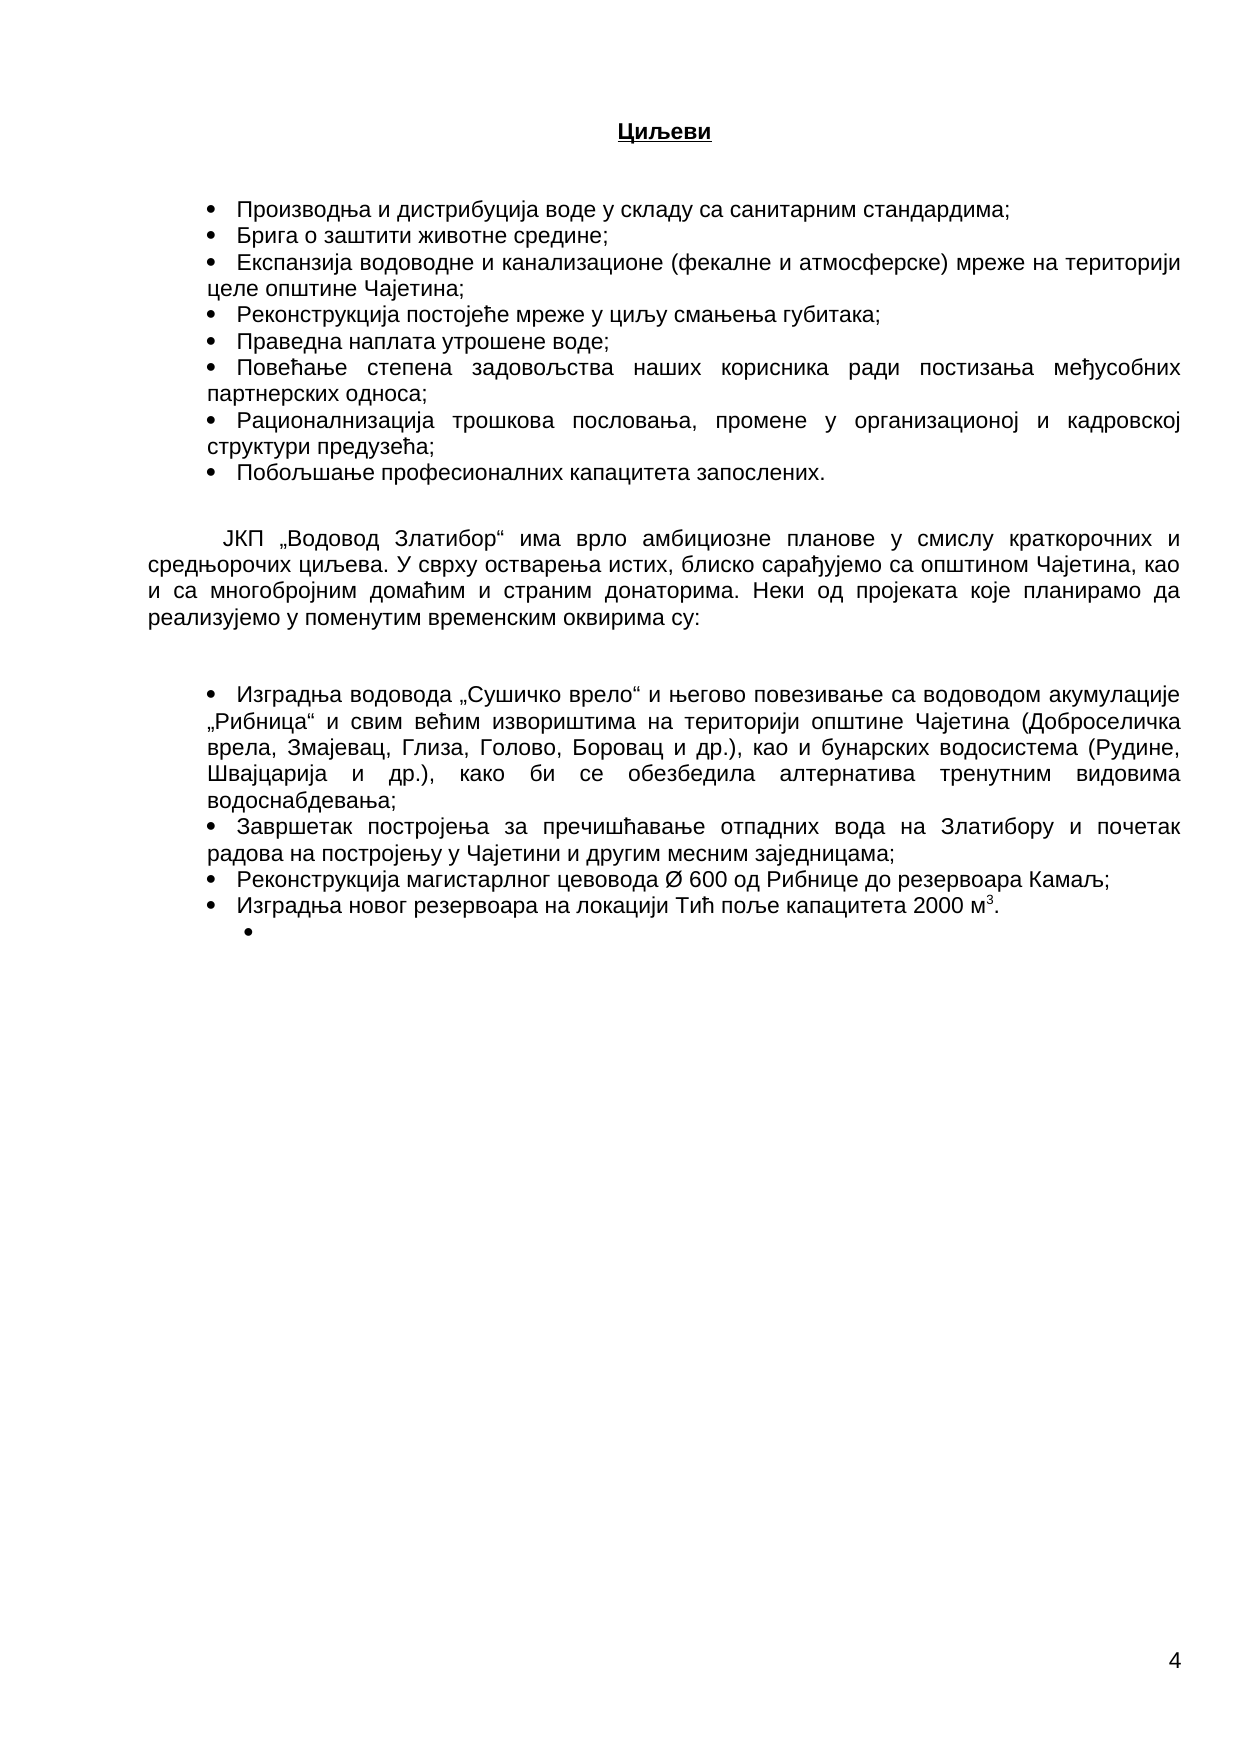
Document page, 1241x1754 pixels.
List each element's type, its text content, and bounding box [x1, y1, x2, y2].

text ЈКП „Водовод Златибор“ има врло амбициозне планове у смислу краткорочних и средњорочих циљева. У сврху остварења истих, блиско сарађујемо са општином Чајетина, као и са многобројним домаћим и страним донаторима. Неки од пројеката које планирамо да реализујемо у поменутим временским оквирима су: [148, 524, 1181, 630]
list Праведна наплата утрошене воде; [207, 328, 1181, 354]
list Побољшање професионалних капацитета запослених. [207, 459, 1181, 486]
list Реконструкција постојеће мреже у циљу смањења губитака; [207, 301, 1181, 328]
list Реконструкција магистарлног цевовода Ø 600 од Рибнице до резервоара Камаљ; [207, 866, 1181, 892]
list Повећање степена задовољства наших корисника ради постизања међусобних партнерских односа; [207, 354, 1181, 407]
list Рационалнизација трошкова пословања, промене у организационој и кадровској структури предузећа; [207, 407, 1181, 459]
list Изградња водовода „Сушичко врело“ и његово повезивање са водоводом акумулације „Рибница“ и свим већим извориштима на територији општине Чајетина (Доброселичка врела, Змајевац, Глиза, Голово, Боровац и др.), као и бунарских водосистема (Рудине, Швајцарија и др.), како би се обезбедила алтернатива тренутним видовима водоснабдевања; [207, 681, 1181, 813]
list Брига о заштити животне средине; [207, 222, 1181, 248]
subtitle Циљеви [148, 118, 1181, 144]
list Производња и дистрибуција воде у складу са санитарним стандардима; [207, 196, 1181, 222]
list Експанзија водоводне и канализационе (фекалне и атмосферске) мреже на територији целе општине Чајетина; [207, 248, 1181, 301]
list Завршетак постројења за пречишћавање отпадних вода на Златибору и почетак радова на постројењу у Чајетини и другим месним заједницама; [207, 813, 1181, 866]
list Изградња новог резервоара на локацији Тић поље капацитета 2000 м3. [207, 892, 1181, 918]
